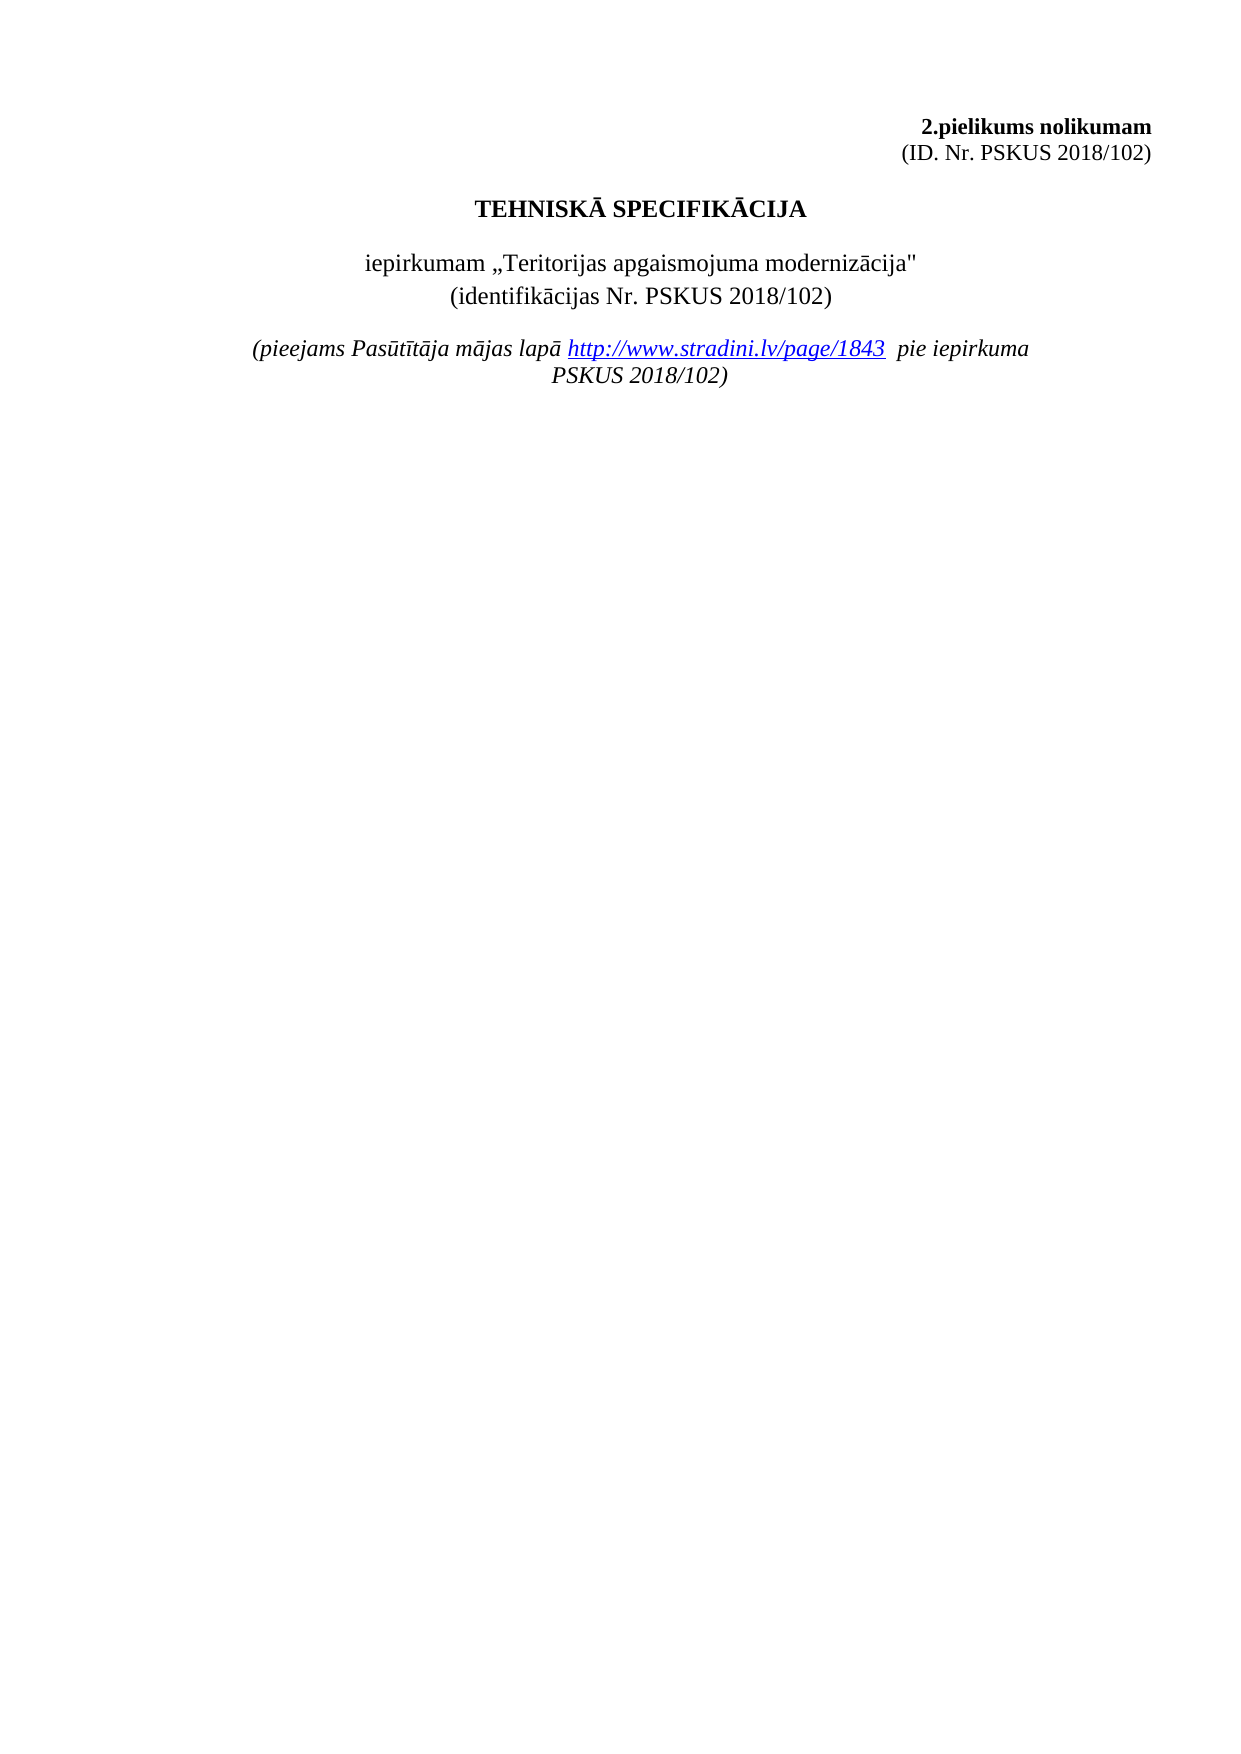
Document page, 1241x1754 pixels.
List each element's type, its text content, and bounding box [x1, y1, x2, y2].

text 2.pielikums nolikumam [130, 113, 1152, 139]
text PSKUS 2018/102) [130, 361, 1152, 389]
text TEHNISKĀ SPECIFIKĀCIJA [130, 194, 1152, 223]
text (pieejams Pasūtītāja mājas lapā http://www.stradini.lv/page/1843 pie iepirkuma [130, 334, 1152, 361]
text (ID. Nr. PSKUS 2018/102) [130, 139, 1152, 165]
text (identifikācijas Nr. PSKUS 2018/102) [130, 281, 1152, 310]
text iepirkumam „Teritorijas apgaismojuma modernizācija" [130, 248, 1152, 277]
